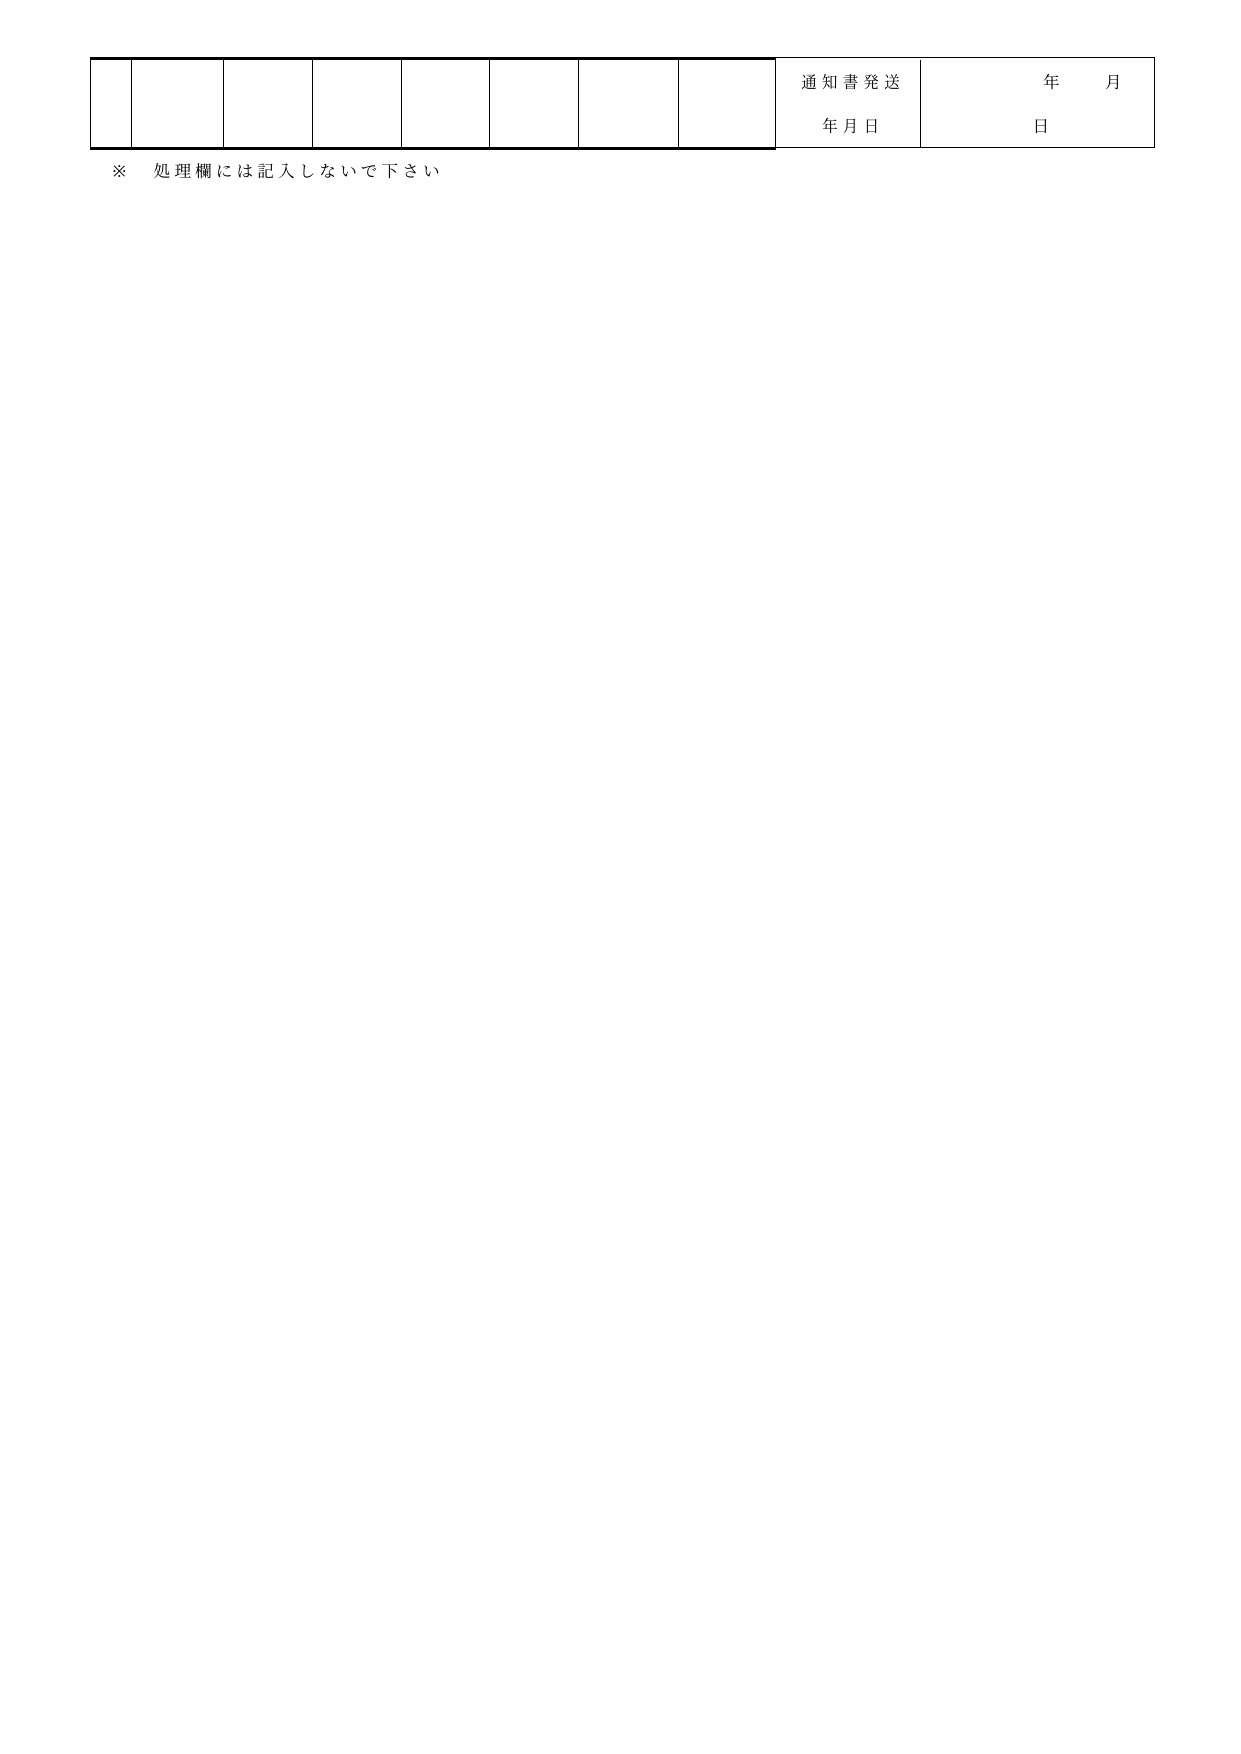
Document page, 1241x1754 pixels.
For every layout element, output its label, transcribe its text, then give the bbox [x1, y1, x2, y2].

table_cell 通知書発送年月日 [776, 58, 920, 147]
table_cell 年 月 日 [920, 58, 1154, 147]
text ※ 処理欄には記入しないで下さい [91, 148, 1149, 192]
